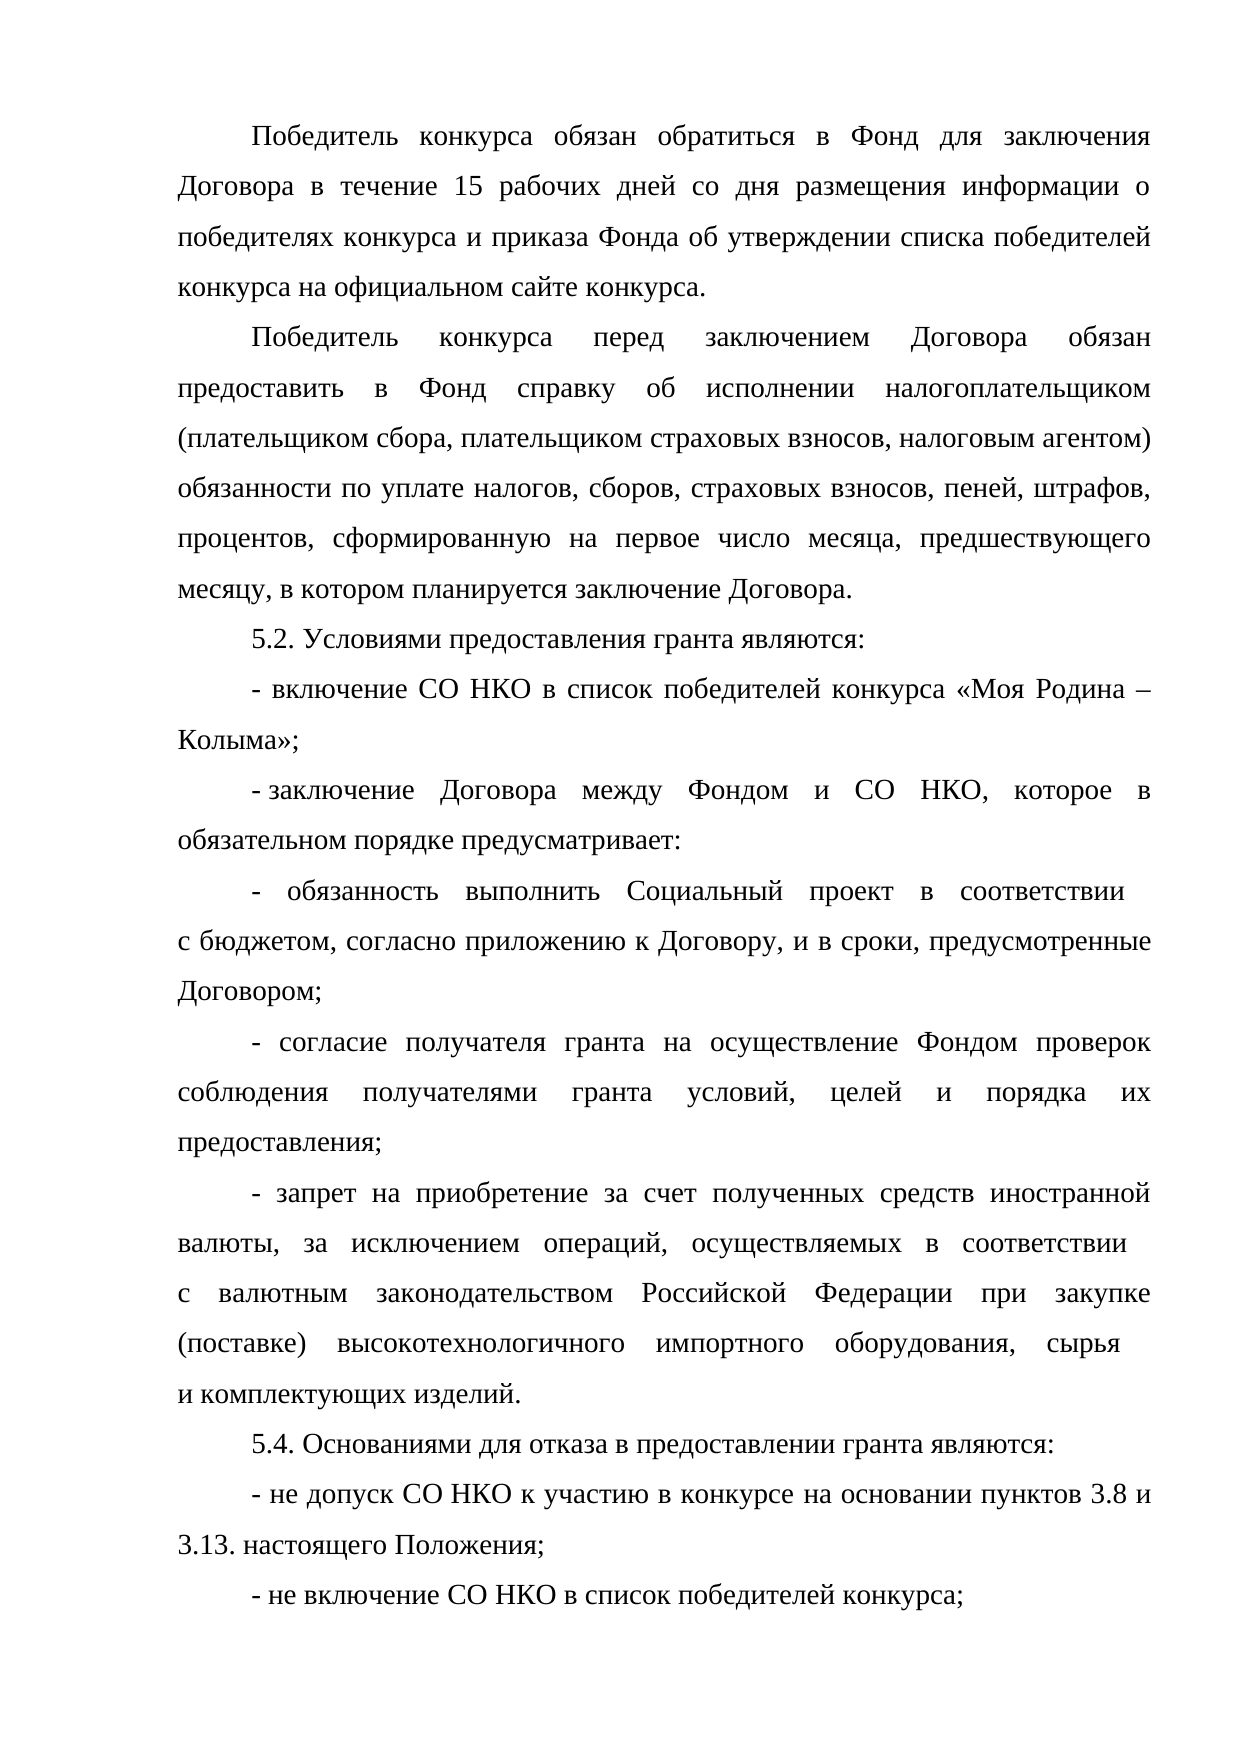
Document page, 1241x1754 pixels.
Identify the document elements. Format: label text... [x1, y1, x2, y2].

text Победитель конкурса обязан обратиться в Фонд для заключения Договора в течение 15 рабочих дней со дня размещения информации о победителях конкурса и приказа Фонда об утверждении списка победителей конкурса на официальном сайте конкурса. [177, 118, 1152, 303]
text - не допуск СО НКО к участию в конкурсе на основании пунктов 3.8 и 3.13. настоящего Положения; [177, 1477, 1152, 1560]
text - согласие получателя гранта на осуществление Фондом проверок соблюдения получателями гранта условий, целей и порядка их предоставления; [177, 1024, 1152, 1158]
text 5.4. Основаниями для отказа в предоставлении гранта являются: [177, 1426, 1152, 1460]
text - запрет на приобретение за счет полученных средств иностранной валюты, за исключением операций, осуществляемых в соответствии с валютным законодательством Российской Федерации при закупке (поставке) высокотехнологичного импортного оборудования, сырья и комплектующих изделий. [177, 1175, 1152, 1409]
text - обязанность выполнить Социальный проект в соответствии с бюджетом, согласно приложению к Договору, и в сроки, предусмотренные Договором; [177, 873, 1152, 1007]
text 5.2. Условиями предоставления гранта являются: [177, 621, 1152, 655]
text - не включение СО НКО в список победителей конкурса; [177, 1577, 1152, 1611]
text Победитель конкурса перед заключением Договора обязан предоставить в Фонд справку об исполнении налогоплательщиком (плательщиком сбора, плательщиком страховых взносов, налоговым агентом) обязанности по уплате налогов, сборов, страховых взносов, пеней, штрафов, процентов, сформированную на первое число месяца, предшествующего месяцу, в котором планируется заключение Договора. [177, 319, 1152, 604]
text - заключение Договора между Фондом и СО НКО, которое в обязательном порядке предусматривает: [177, 772, 1152, 856]
text - включение СО НКО в список победителей конкурса «Моя Родина – Колыма»; [177, 672, 1152, 755]
